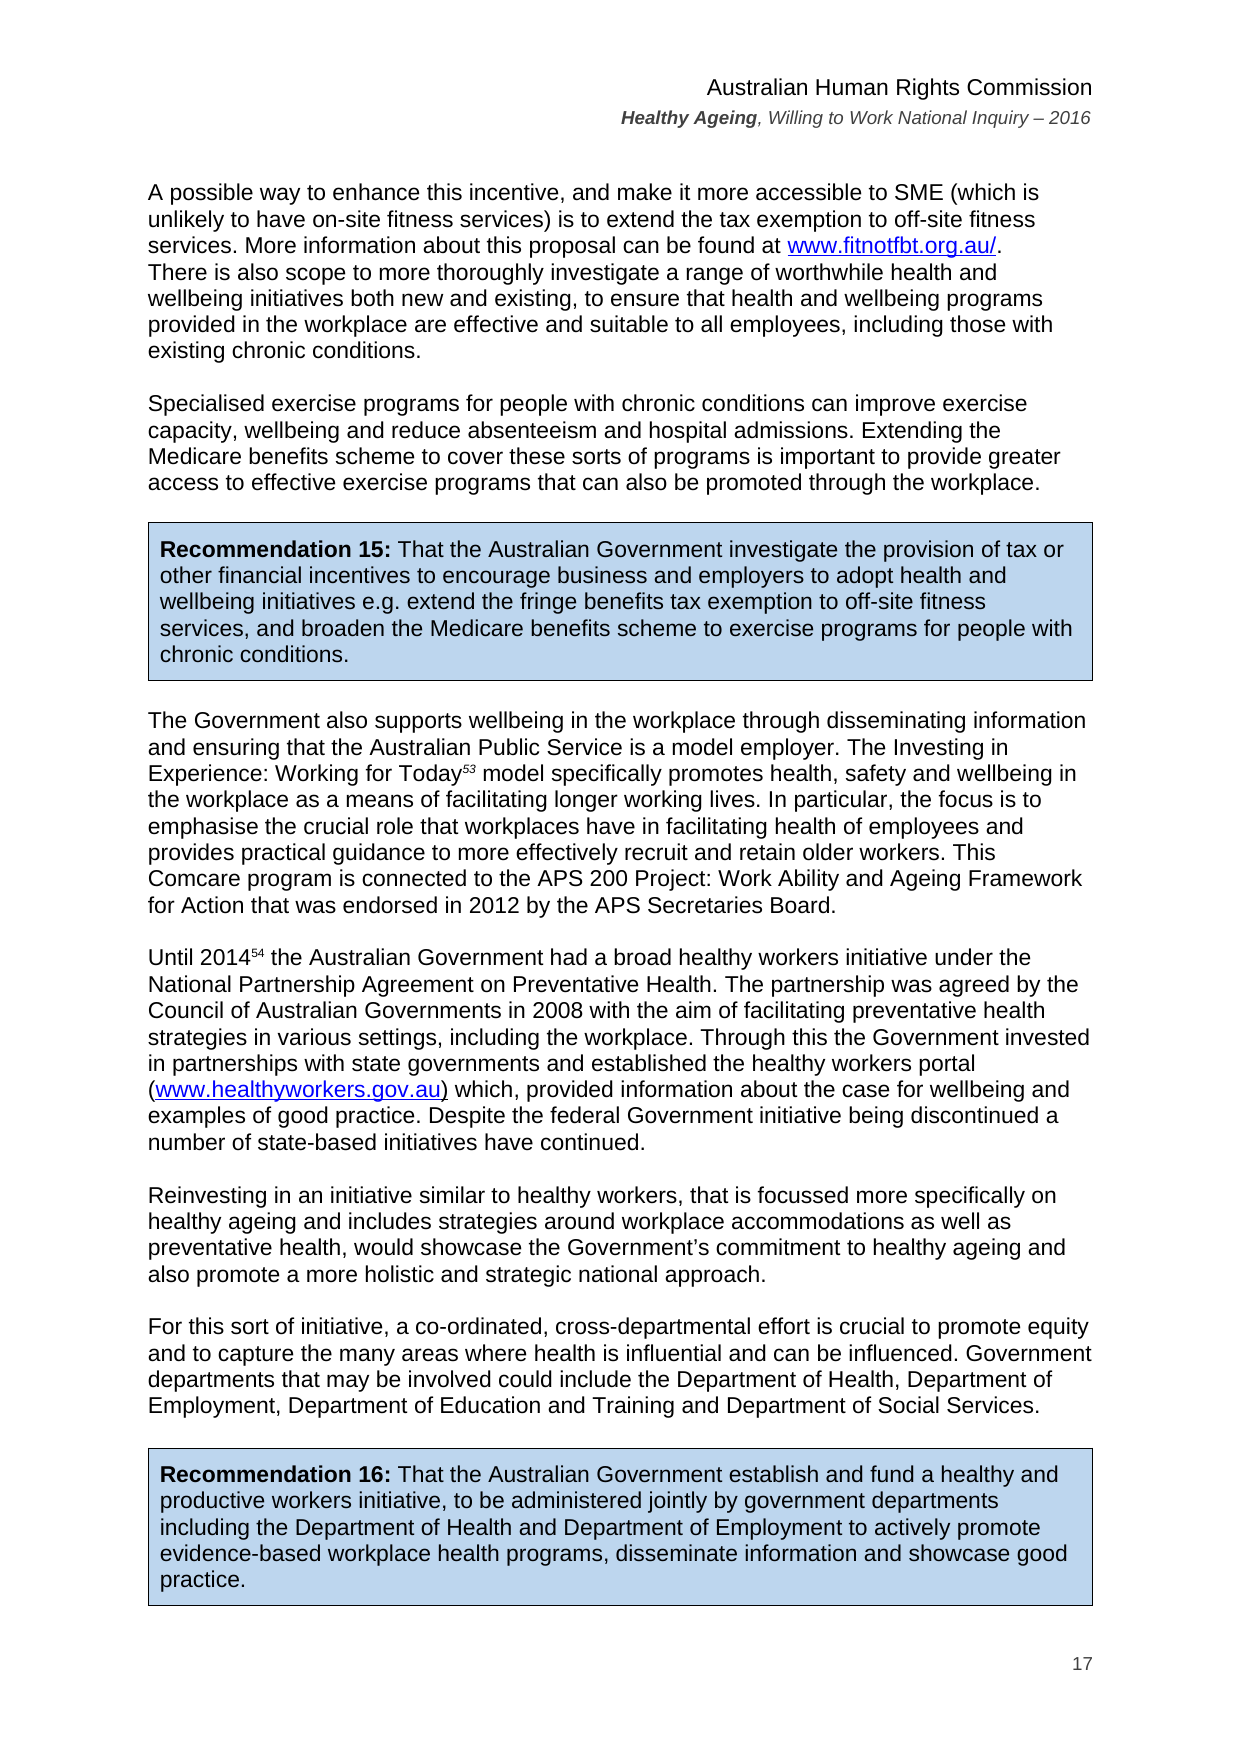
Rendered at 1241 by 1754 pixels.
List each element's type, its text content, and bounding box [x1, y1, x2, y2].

text Reinvesting in an initiative similar to healthy workers, that is focussed more specifically on healthy ageing and includes strategies around workplace accommodations as well as preventative health, would showcase the Government’s commitment to healthy ageing and also promote a more holistic and strategic national approach. [148, 1182, 1092, 1287]
text Until 2014 the Australian Government had a broad healthy workers initiative under the National Partnership Agreement on Preventative Health. The partnership was agreed by the Council of Australian Governments in 2008 with the aim of facilitating preventative health strategies in various settings, including the workplace. Through this the Government invested in partnerships with state governments and established the healthy workers portal (www.healthyworkers.gov.au) which, provided information about the case for wellbeing and examples of good practice. Despite the federal Government initiative being discontinued a number of state-based initiatives have continued. [148, 944, 1092, 1155]
text Specialised exercise programs for people with chronic conditions can improve exercise capacity, wellbeing and reduce absenteeism and hospital admissions. Extending the Medicare benefits scheme to cover these sorts of programs is important to provide greater access to effective exercise programs that can also be promoted through the workplace. [148, 390, 1092, 496]
table_header Recommendation 16: That the Australian Government establish and fund a healthy and productive workers initiative, to be administered jointly by government departments including the Department of Health and Department of Employment to actively promote evidence-based workplace health programs, disseminate information and showcase good practice. [149, 1449, 1092, 1605]
text The Government also supports wellbeing in the workplace through disseminating information and ensuring that the Australian Public Service is a model employer. The Investing in Experience: Working for Today model specifically promotes health, safety and wellbeing in the workplace as a means of facilitating longer working lives. In particular, the focus is to emphasise the crucial role that workplaces have in facilitating health of employees and provides practical guidance to more effectively recruit and retain older workers. This Comcare program is connected to the APS 200 Project: Work Ability and Ageing Framework for Action that was endorsed in 2012 by the APS Secretaries Board. [148, 707, 1092, 918]
text There is also scope to more thoroughly investigate a range of worthwhile health and wellbeing initiatives both new and existing, to ensure that health and wellbeing programs provided in the workplace are effective and suitable to all employees, including those with existing chronic conditions. [148, 258, 1092, 364]
table_header Recommendation 15: That the Australian Government investigate the provision of tax or other financial incentives to encourage business and employers to adopt health and wellbeing initiatives e.g. extend the fringe benefits tax exemption to off-site fitness services, and broaden the Medicare benefits scheme to exercise programs for people with chronic conditions. [149, 523, 1092, 680]
text For this sort of initiative, a co-ordinated, cross-departmental effort is crucial to promote equity and to capture the many areas where health is influential and can be influenced. Government departments that may be involved could include the Department of Health, Department of Employment, Department of Education and Training and Department of Social Services. [148, 1313, 1092, 1419]
text A possible way to enhance this incentive, and make it more accessible to SME (which is unlikely to have on-site fitness services) is to extend the tax exemption to off-site fitness services. More information about this proposal can be found at www.fitnotfbt.org.au/. [148, 179, 1092, 258]
